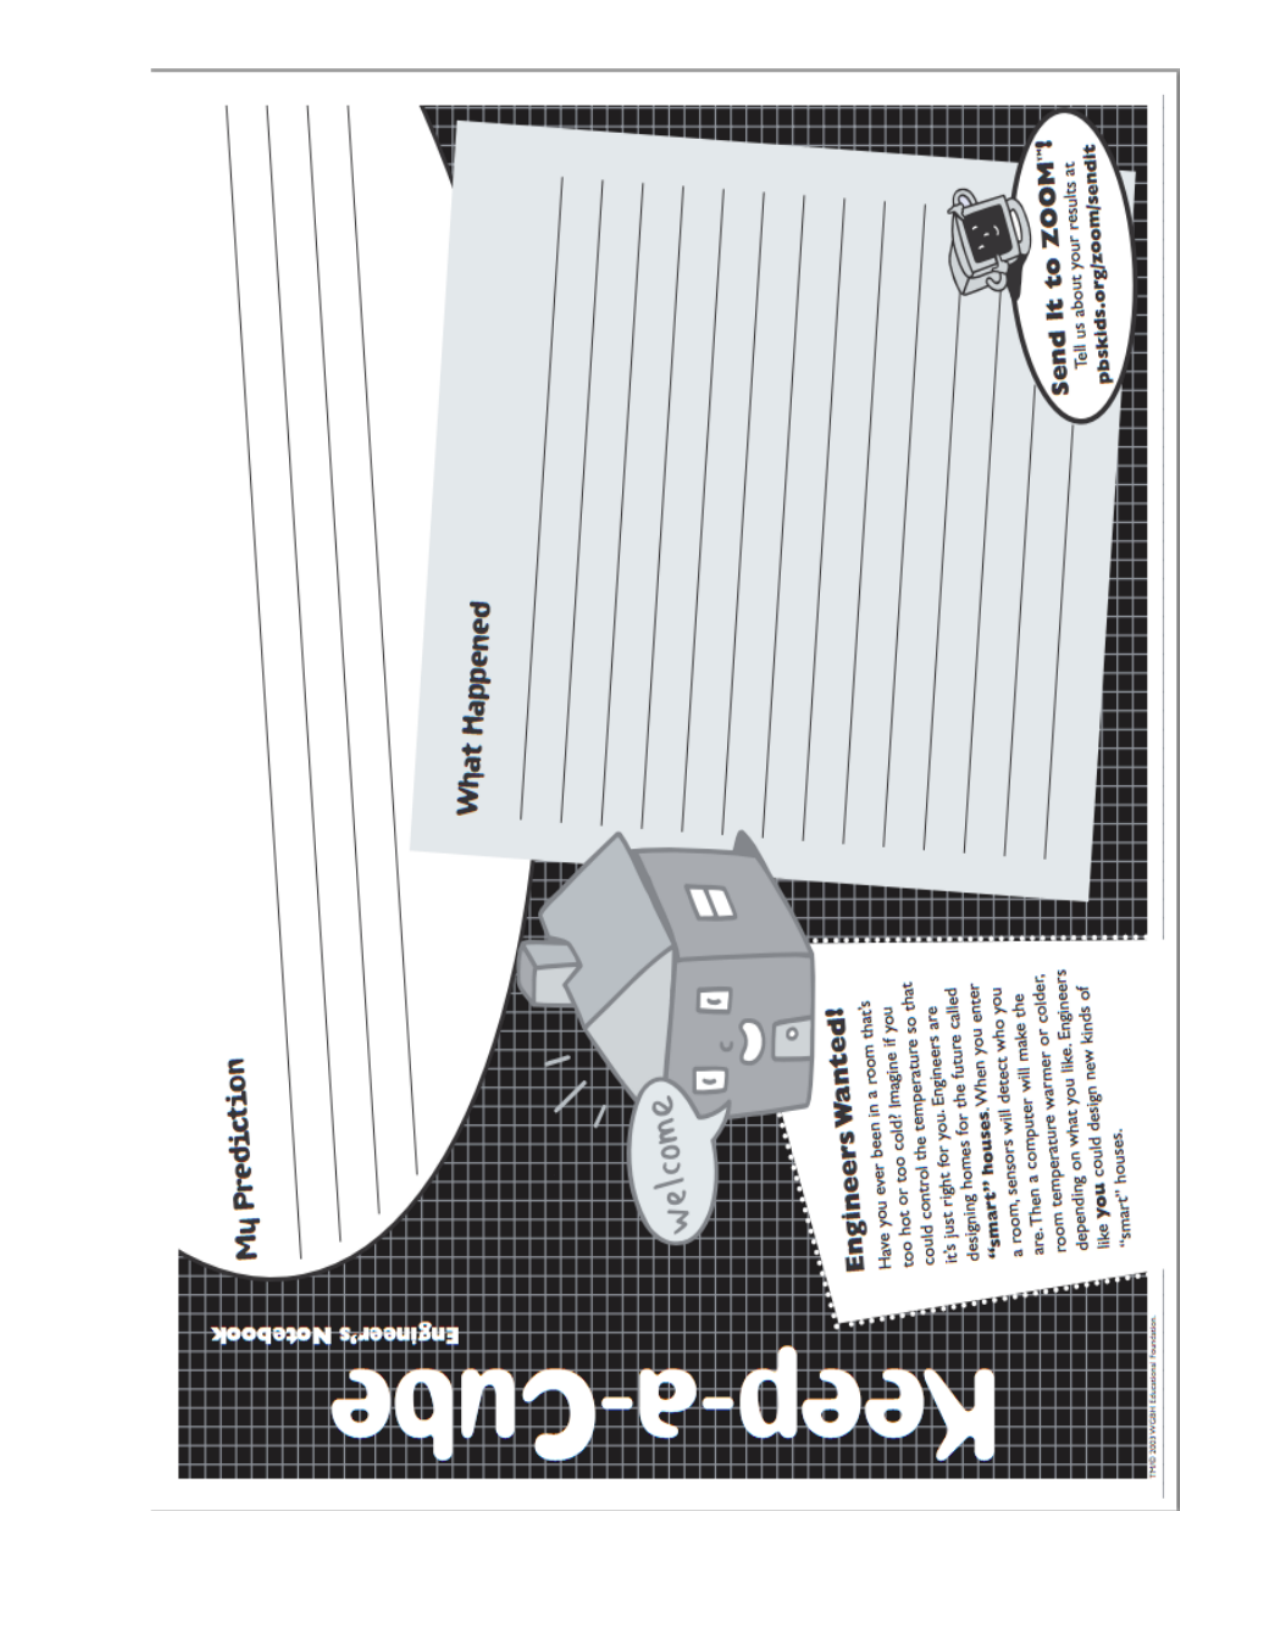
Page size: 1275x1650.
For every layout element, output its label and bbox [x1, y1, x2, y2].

picture [152, 69, 1180, 1511]
